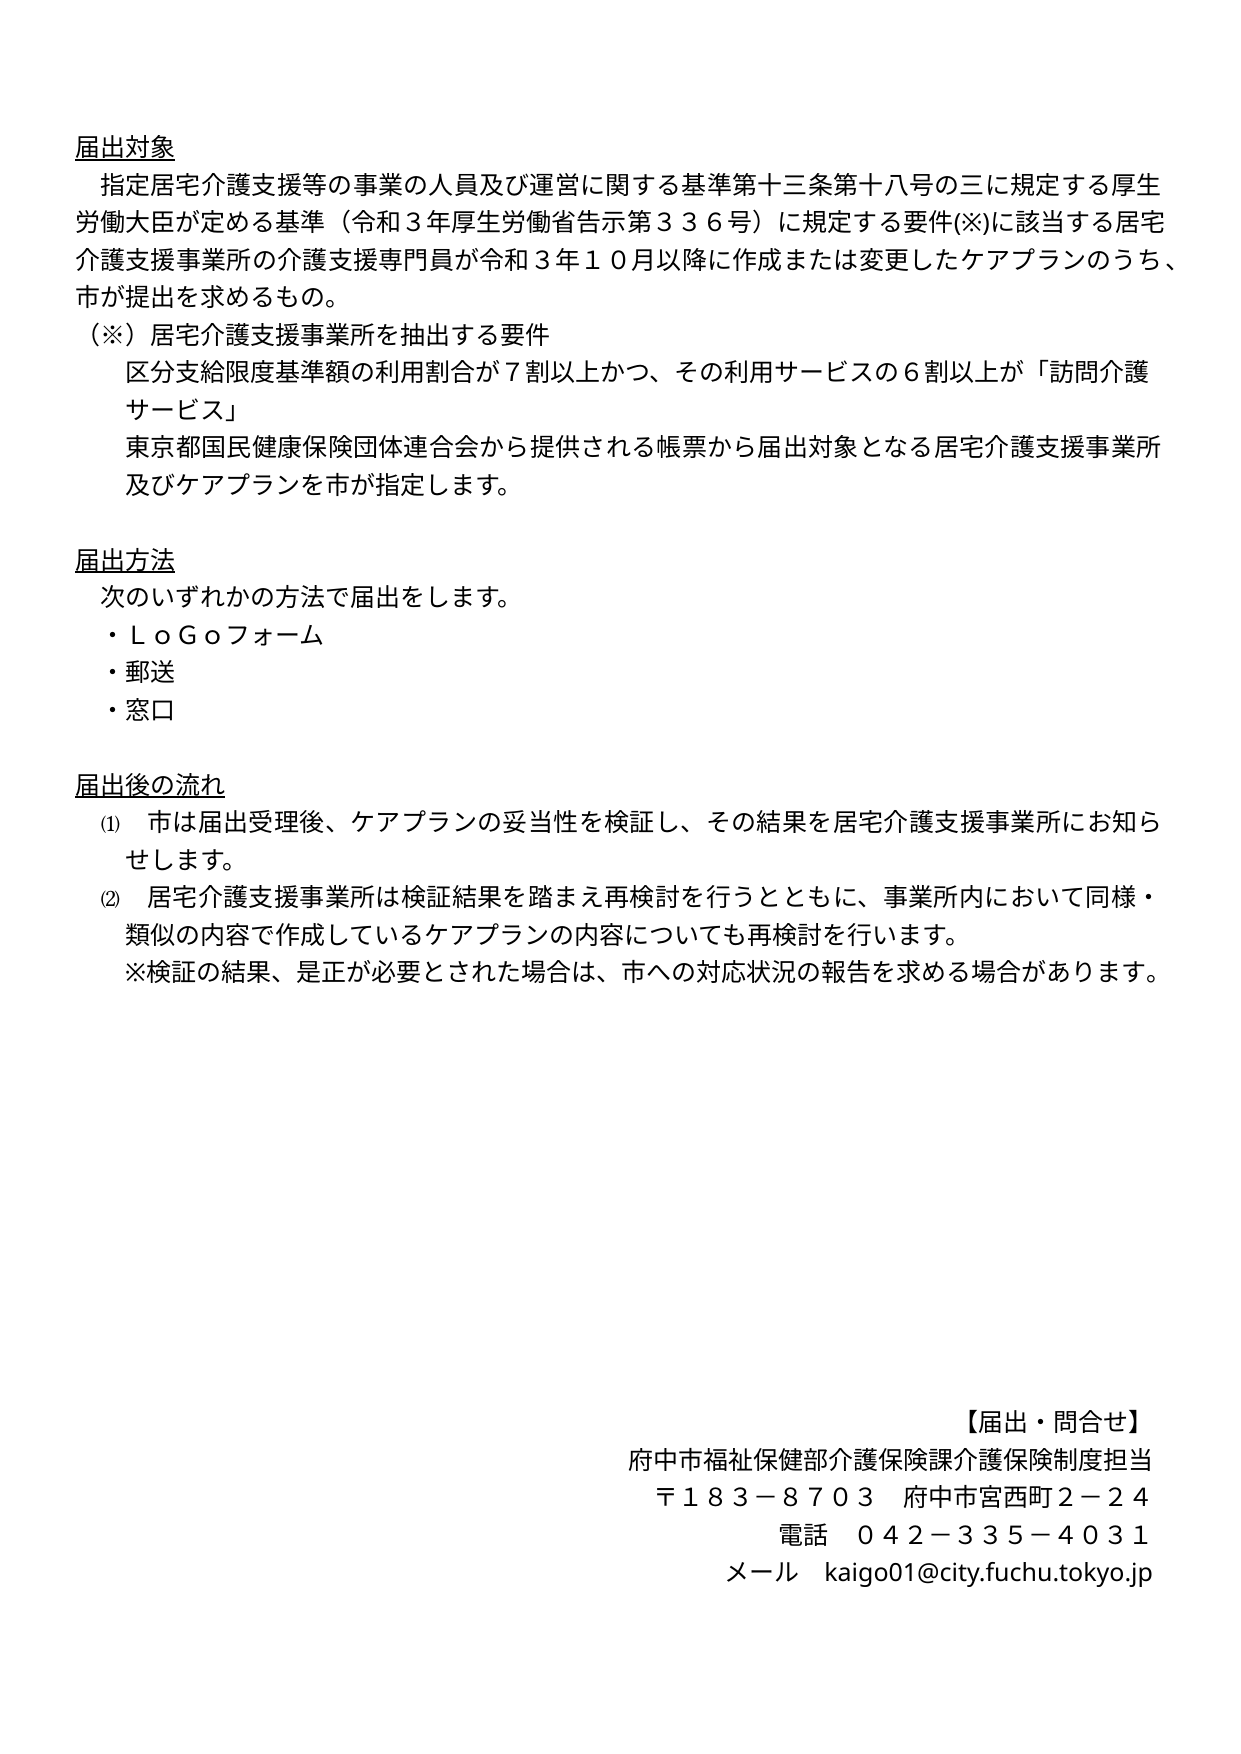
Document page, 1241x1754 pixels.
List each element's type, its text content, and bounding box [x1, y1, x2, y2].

text 届出対象 [75, 127, 1165, 164]
text 電話 ０４２－３３５－４０３１ [75, 1514, 1153, 1552]
text ※検証の結果、是正が必要とされた場合は、市への対応状況の報告を求める場合があります。 [75, 952, 1165, 989]
text ⑵ 居宅介護支援事業所は検証結果を踏まえ再検討を行うとともに、事業所内において同様・類似の内容で作成しているケアプランの内容についても再検討を行います。 [100, 877, 1165, 952]
text ⑴ 市は届出受理後、ケアプランの妥当性を検証し、その結果を居宅介護支援事業所にお知らせします。 [100, 802, 1165, 877]
text 【届出・問合せ】 [75, 1402, 1153, 1439]
text 届出方法 [75, 539, 1165, 577]
text 〒１８３－８７０３ 府中市宮西町２－２４ [75, 1477, 1153, 1514]
text 区分支給限度基準額の利用割合が７割以上かつ、その利用サービスの６割以上が「訪問介護 [100, 352, 1165, 389]
text サービス」 [100, 389, 1165, 427]
text ・窓口 [75, 689, 1165, 727]
text ・郵送 [75, 652, 1165, 689]
text （※）居宅介護支援事業所を抽出する要件 [75, 314, 1165, 352]
text 指定居宅介護支援等の事業の人員及び運営に関する基準第十三条第十八号の三に規定する厚生労働大臣が定める基準（令和３年厚生労働省告示第３３６号）に規定する要件(※)に該当する居宅介護支援事業所の介護支援専門員が令和３年１０月以降に作成または変更したケアプランのうち、市が提出を求めるもの。 [75, 164, 1165, 314]
text 届出後の流れ [75, 764, 1165, 802]
text 府中市福祉保健部介護保険課介護保険制度担当 [75, 1439, 1153, 1477]
text 次のいずれかの方法で届出をします。 [75, 577, 1165, 614]
text メール kaigo01@city.fuchu.tokyo.jp [75, 1552, 1153, 1589]
text 東京都国民健康保険団体連合会から提供される帳票から届出対象となる居宅介護支援事業所及びケアプランを市が指定します。 [75, 427, 1165, 502]
text ・ＬｏＧｏフォーム [75, 614, 1165, 652]
